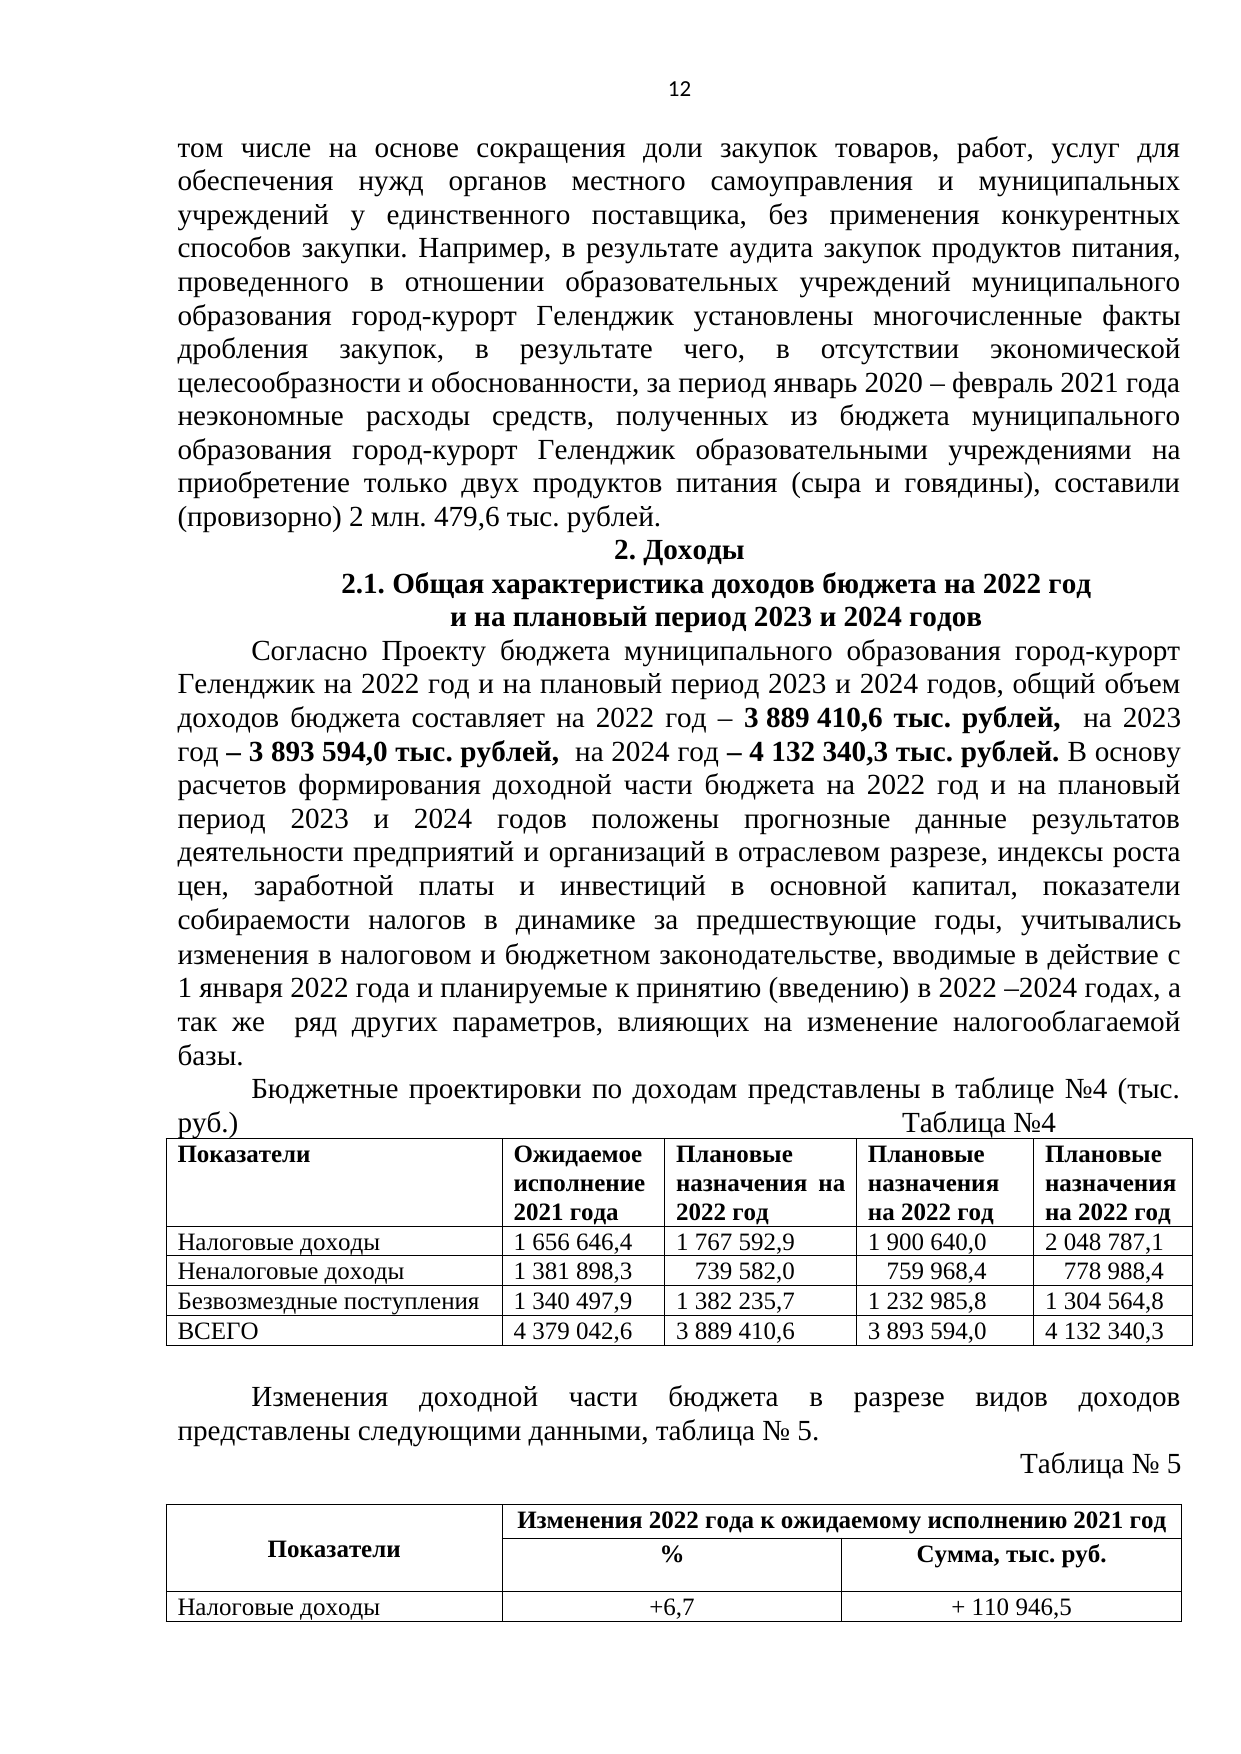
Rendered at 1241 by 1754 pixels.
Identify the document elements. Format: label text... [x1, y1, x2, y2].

table_cell ВСЕГО [167, 1316, 502, 1345]
text 2.1. Общая характеристика доходов бюджета на 2022 год [177, 566, 1181, 599]
table_header Изменения 2022 года к ожидаемому исполнению 2021 год [503, 1505, 1181, 1538]
text и на плановый период 2023 и 2024 годов [177, 599, 1181, 633]
table_cell 1 232 985,8 [857, 1286, 1033, 1315]
table_cell 739 582,0 [665, 1256, 856, 1285]
table_header Ожидаемое исполнение 2021 года [503, 1139, 664, 1226]
text Бюджетные проектировки по доходам представлены в таблице №4 (тыс. руб.) Таблица №4 [177, 1071, 1181, 1138]
table_cell 3 889 410,6 [665, 1316, 856, 1345]
table_cell 3 893 594,0 [857, 1316, 1033, 1345]
table_cell 1 767 592,9 [665, 1227, 856, 1255]
table_header Плановые назначения на 2022 год [857, 1139, 1033, 1226]
table_cell 4 379 042,6 [503, 1316, 664, 1345]
table_cell 1 656 646,4 [503, 1227, 664, 1255]
table_cell 778 988,4 [1034, 1256, 1192, 1285]
table_cell Налоговые доходы [167, 1592, 502, 1621]
table_cell 4 132 340,3 [1034, 1316, 1192, 1345]
table_cell 2 048 787,1 [1034, 1227, 1192, 1255]
table_cell 1 900 640,0 [857, 1227, 1033, 1255]
table_cell 1 304 564,8 [1034, 1286, 1192, 1315]
table_header Плановые назначения на 2022 год [1034, 1139, 1192, 1226]
table_header Показатели [167, 1139, 502, 1226]
table_cell Налоговые доходы [167, 1227, 502, 1255]
text Таблица № 5 [177, 1446, 1181, 1480]
table_cell Неналоговые доходы [167, 1256, 502, 1285]
table_cell +6,7 [503, 1592, 841, 1621]
text Согласно Проекту бюджета муниципального образования город-курорт Геленджик на 2022 год и на плановый период 2023 и 2024 годов, общий объем доходов бюджета составляет на 2022 год – 3 889 410,6 тыс. рублей, на 2023 год – 3 893 594,0 тыс. рублей, на 2024 год – 4 132 340,3 тыс. рублей. В основу расчетов формирования доходной части бюджета на 2022 год и на плановый период 2023 и 2024 годов положены прогнозные данные результатов деятельности предприятий и организаций в отраслевом разрезе, индексы роста цен, заработной платы и инвестиций в основной капитал, показатели собираемости налогов в динамике за предшествующие годы, учитывались изменения в налоговом и бюджетном законодательстве, вводимые в действие с 1 января 2022 года и планируемые к принятию (введению) в 2022 –2024 годах, а так же ряд других параметров, влияющих на изменение налогооблагаемой базы. [177, 633, 1181, 1071]
text 2. Доходы [177, 532, 1181, 566]
table_cell 1 340 497,9 [503, 1286, 664, 1315]
table_cell 759 968,4 [857, 1256, 1033, 1285]
text Изменения доходной части бюджета в разрезе видов доходов представлены следующими данными, таблица № 5. [177, 1379, 1181, 1446]
table_header Показатели [167, 1505, 502, 1591]
table_cell + 110 946,5 [842, 1592, 1181, 1621]
table_cell Сумма, тыс. руб. [842, 1539, 1181, 1591]
table_header Плановые назначения на 2022 год [665, 1139, 856, 1226]
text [177, 130, 1181, 532]
table_cell Безвозмездные поступления [167, 1286, 502, 1315]
table_cell % [503, 1539, 841, 1591]
table_cell 1 382 235,7 [665, 1286, 856, 1315]
table_cell 1 381 898,3 [503, 1256, 664, 1285]
